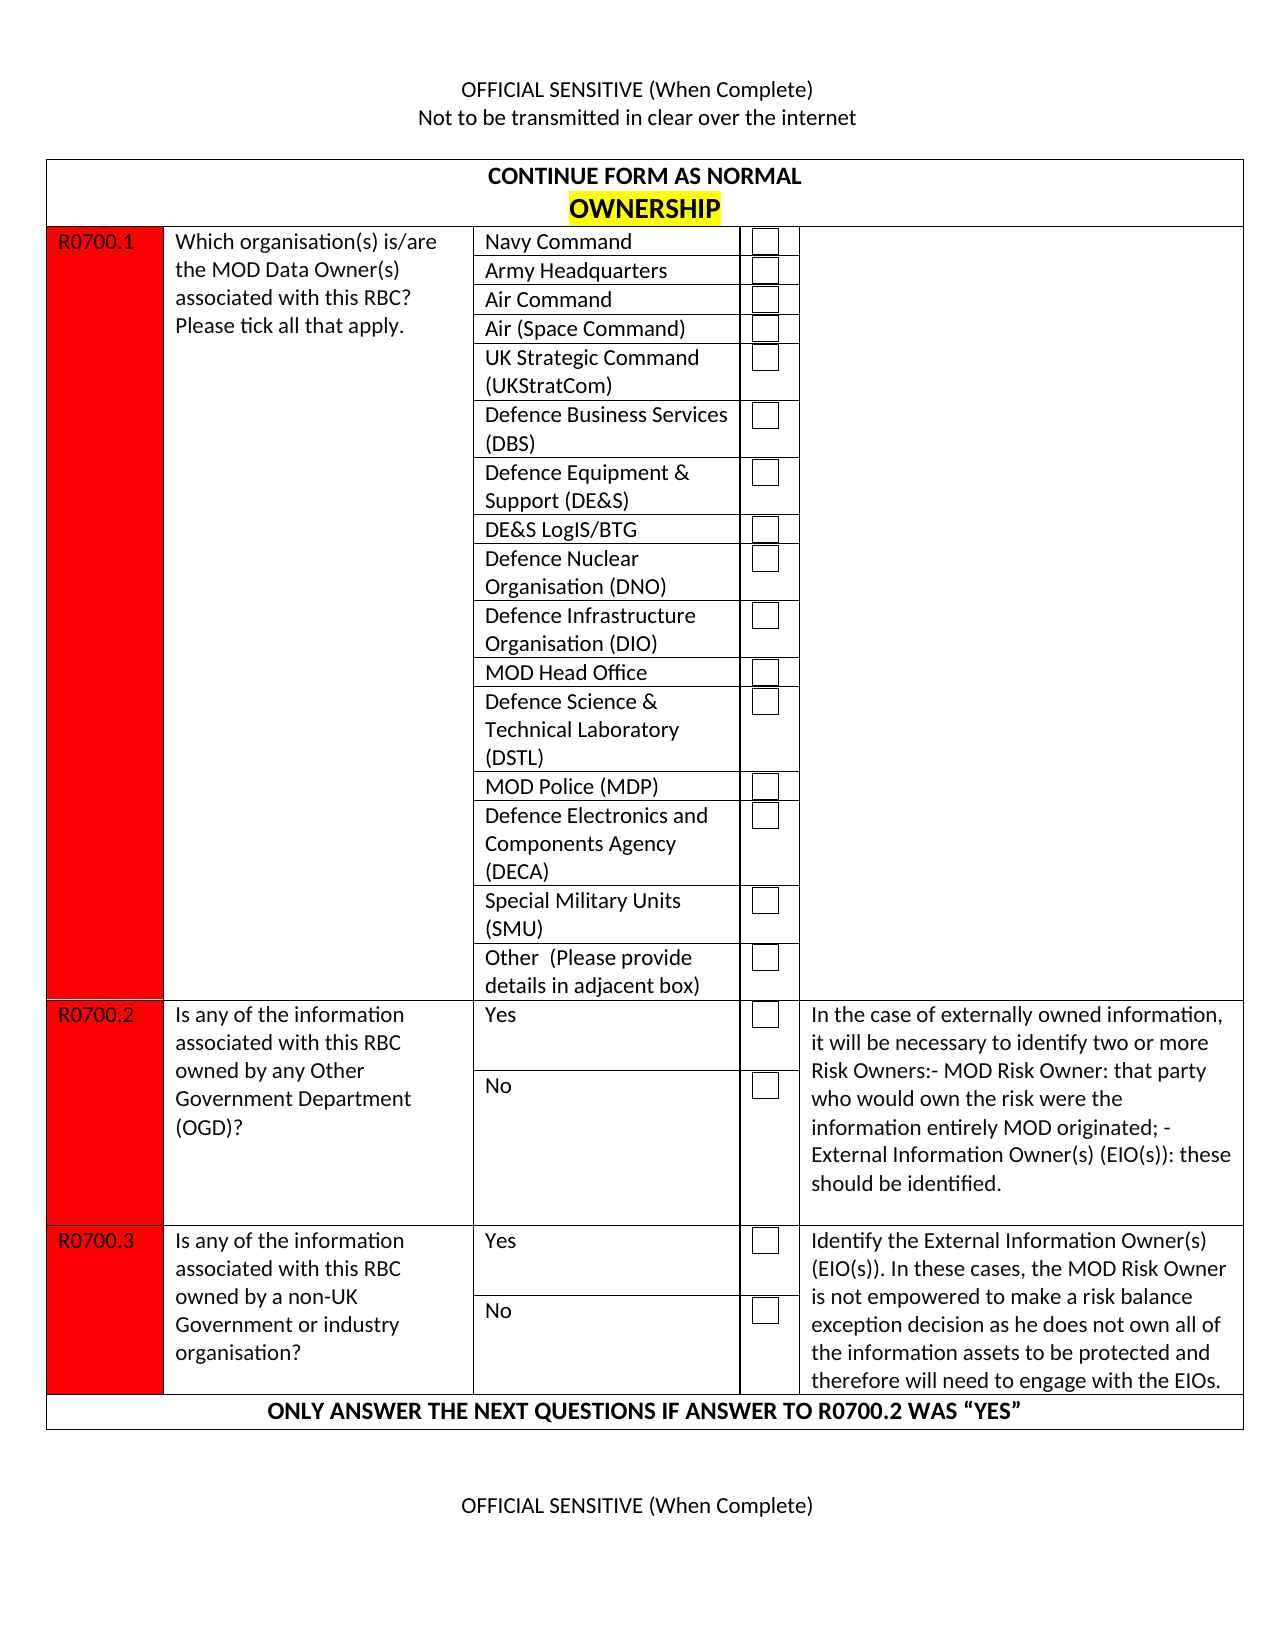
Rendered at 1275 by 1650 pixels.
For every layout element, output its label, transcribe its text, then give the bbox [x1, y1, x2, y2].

table_cell Yes [474, 1226, 739, 1295]
table_cell R0700.2 [47, 1001, 163, 1225]
table_cell [800, 227, 1243, 999]
table_cell Air Command [474, 285, 739, 313]
table_cell No [474, 1071, 739, 1225]
table_cell [741, 1226, 799, 1295]
table_cell [741, 601, 799, 657]
table_cell Defence Electronics and Components Agency (DECA) [474, 801, 739, 885]
table_cell [741, 772, 799, 800]
table_cell [741, 515, 799, 543]
table_cell [741, 801, 799, 885]
table_cell Is any of the information associated with this RBC owned by any Other Government Department (OGD)? [164, 1001, 473, 1225]
table_cell [741, 344, 799, 399]
table_cell MOD Head Office [474, 658, 739, 686]
table_cell [741, 658, 799, 686]
table_cell [741, 886, 799, 942]
table_cell [741, 285, 799, 313]
table_cell MOD Police (MDP) [474, 772, 739, 800]
table_cell Defence Nuclear Organisation (DNO) [474, 544, 739, 600]
table_cell [741, 1071, 799, 1225]
table_cell [741, 1296, 799, 1394]
table_cell R0700.3 [47, 1226, 163, 1394]
table_cell DE&S LogIS/BTG [474, 515, 739, 543]
table_cell Yes [474, 1001, 739, 1070]
table_cell [741, 687, 799, 771]
table_cell [741, 458, 799, 514]
table_cell Defence Business Services (DBS) [474, 401, 739, 457]
table_cell [741, 401, 799, 457]
table_cell Defence Infrastructure Organisation (DIO) [474, 601, 739, 657]
table_cell [779, 315, 799, 342]
table_cell ONLY ANSWER THE NEXT QUESTIONS IF ANSWER TO R0700.2 WAS “YES” [47, 1395, 1243, 1429]
table_cell Special Military Units (SMU) [474, 886, 739, 942]
table_cell Defence Equipment & Support (DE&S) [474, 458, 739, 514]
table_cell In the case of externally owned information, it will be necessary to identify two or more Risk Owners:- MOD Risk Owner: that party who would own the risk were the information entirely MOD originated; - External Information Owner(s) (EIO(s)): these should be identified. [800, 1001, 1243, 1225]
table_header CONTINUE FORM AS NORMAL OWNERSHIP [47, 160, 1243, 226]
table_cell [741, 544, 799, 600]
table_cell Defence Science & Technical Laboratory (DSTL) [474, 687, 739, 771]
table_cell [741, 1001, 799, 1070]
table_cell Air (Space Command) [474, 315, 739, 342]
table_cell [741, 256, 799, 284]
table_cell No [474, 1296, 739, 1394]
table_cell [753, 316, 778, 341]
table_cell Navy Command [474, 227, 739, 255]
table_cell UK Strategic Command (UKStratCom) [474, 344, 739, 399]
table_cell Army Headquarters [474, 256, 739, 284]
table_cell [741, 315, 752, 342]
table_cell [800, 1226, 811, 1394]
table_cell R0700.1 [47, 227, 163, 999]
table_cell [741, 227, 799, 255]
table_cell [741, 944, 799, 999]
table_cell Is any of the information associated with this RBC owned by a non-UK Government or industry organisation? [164, 1226, 473, 1394]
table_cell Which organisation(s) is/are the MOD Data Owner(s) associated with this RBC? Please tick all that apply. [164, 227, 473, 999]
table_cell Other (Please provide details in adjacent box) [474, 944, 739, 999]
